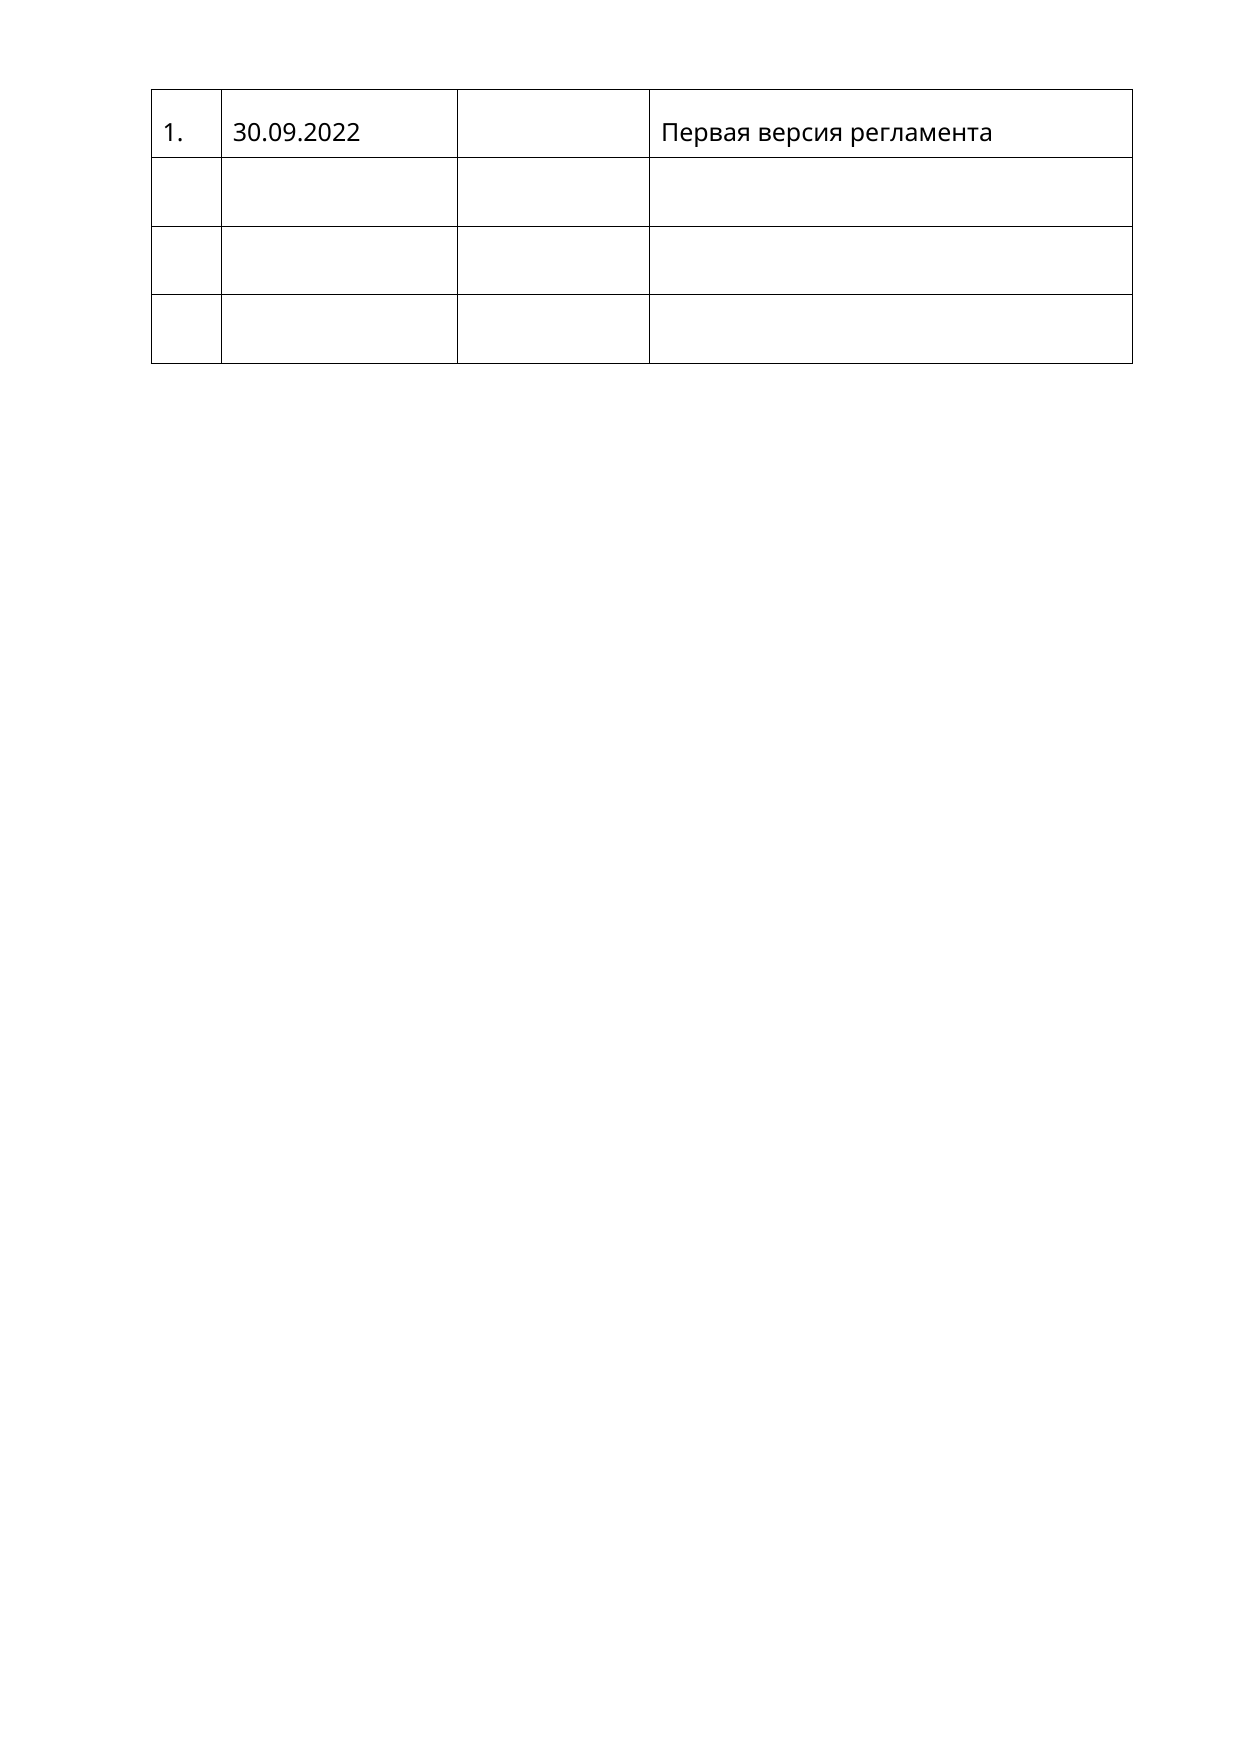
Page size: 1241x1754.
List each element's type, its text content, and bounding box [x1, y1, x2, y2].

table_cell [222, 295, 457, 362]
table_cell [222, 158, 457, 226]
table_cell [222, 227, 457, 294]
table_cell [152, 158, 221, 226]
table_cell 1. [152, 90, 221, 157]
table_cell [458, 227, 649, 294]
table_cell [650, 227, 1132, 294]
table_cell [152, 295, 221, 362]
table_cell [650, 158, 1132, 226]
table_cell [650, 295, 1132, 362]
table_cell [152, 227, 221, 294]
table_cell 30.09.2022 [222, 90, 457, 157]
table_cell Первая версия регламента [650, 90, 1132, 157]
table_cell [458, 158, 649, 226]
table_cell [458, 295, 649, 362]
table_cell [458, 90, 649, 157]
